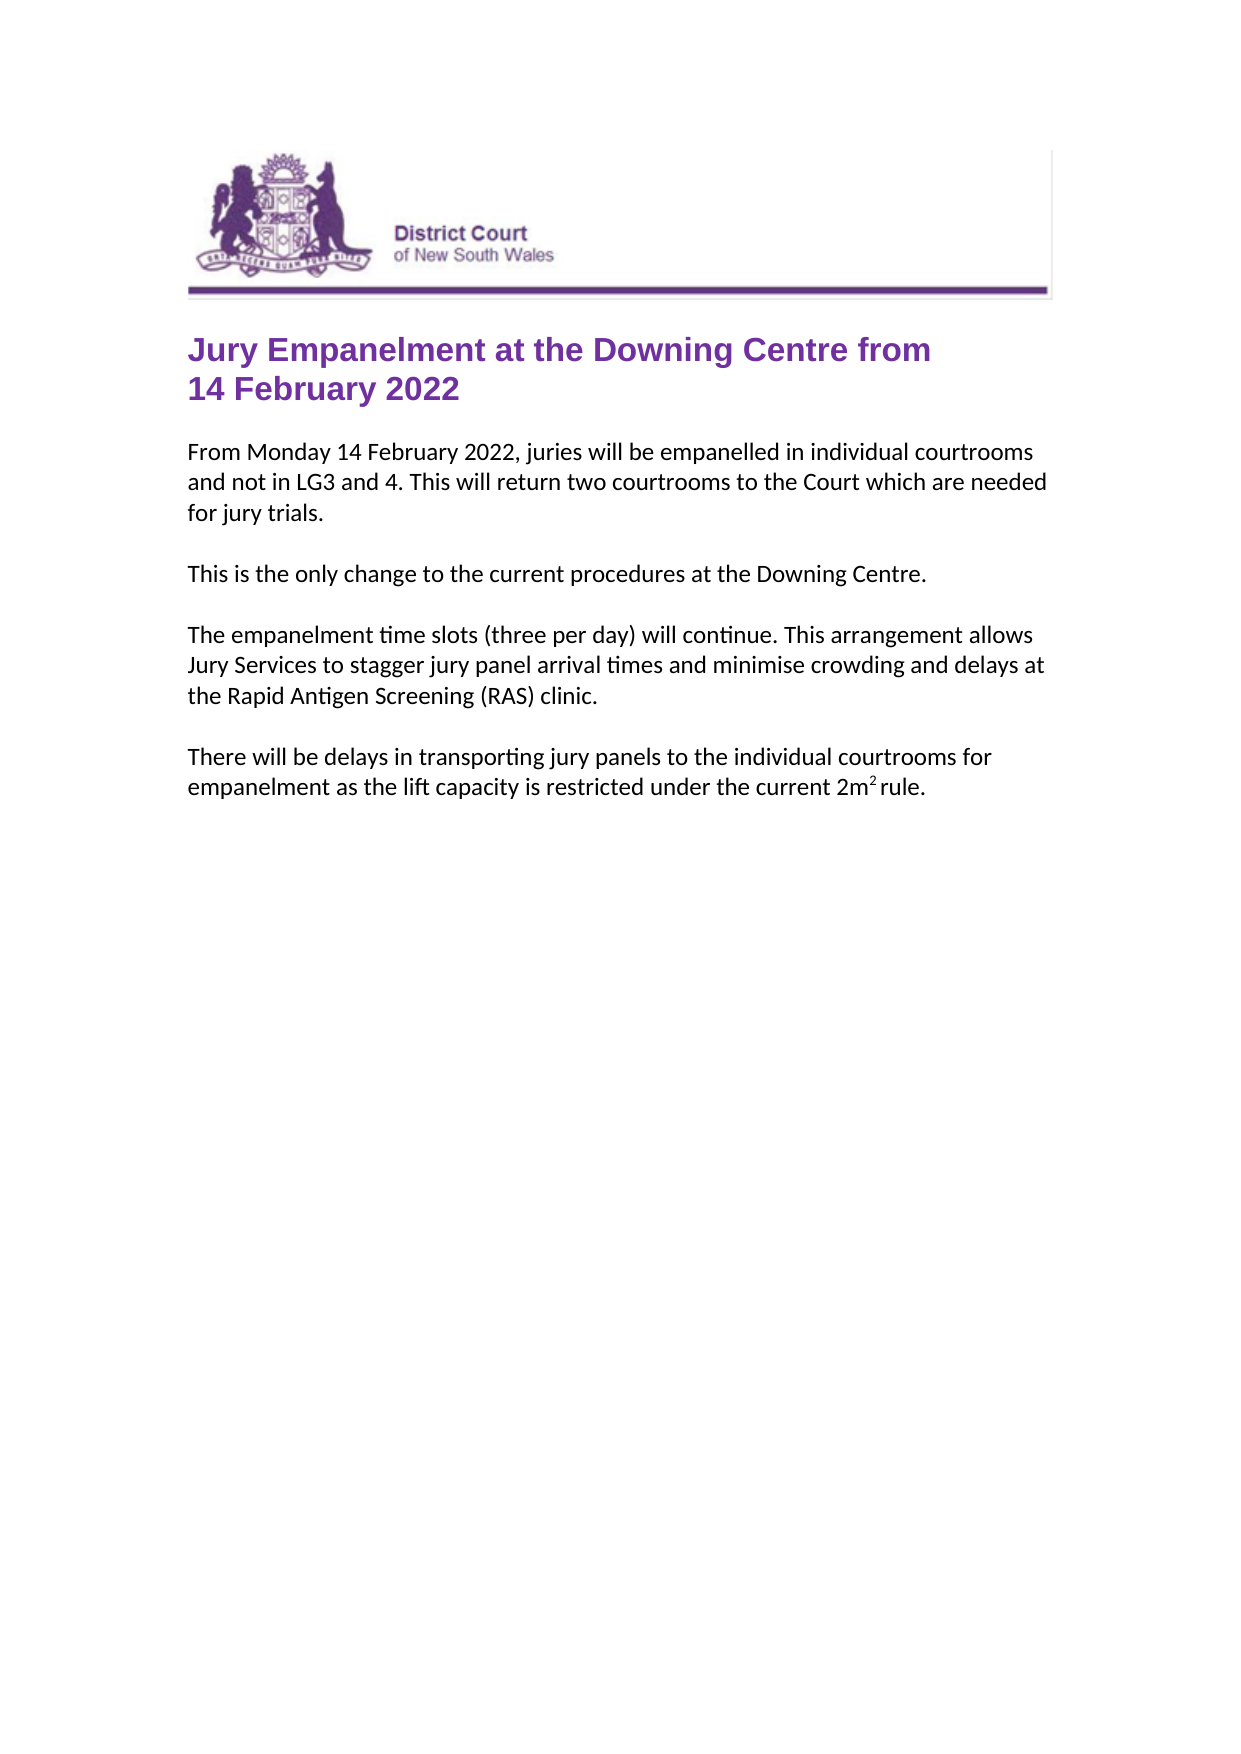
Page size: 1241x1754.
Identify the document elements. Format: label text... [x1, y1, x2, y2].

text Jury Empanelment at the Downing Centre from [187, 330, 1053, 369]
text The empanelment time slots (three per day) will continue. This arrangement allows Jury Services to stagger jury panel arrival times and minimise crowding and delays at the Rapid Antigen Screening (RAS) clinic. [187, 619, 1053, 711]
picture [187, 150, 1053, 300]
text From Monday 14 February 2022, juries will be empanelled in individual courtrooms and not in LG3 and 4. This will return two courtrooms to the Court which are needed for jury trials. [187, 436, 1053, 527]
text 14 February 2022 [187, 369, 1053, 407]
text This is the only change to the current procedures at the Downing Centre. [187, 558, 1053, 588]
text There will be delays in transporting jury panels to the individual courtrooms for empanelment as the lift capacity is restricted under the current 2m2 rule. [187, 741, 1053, 802]
